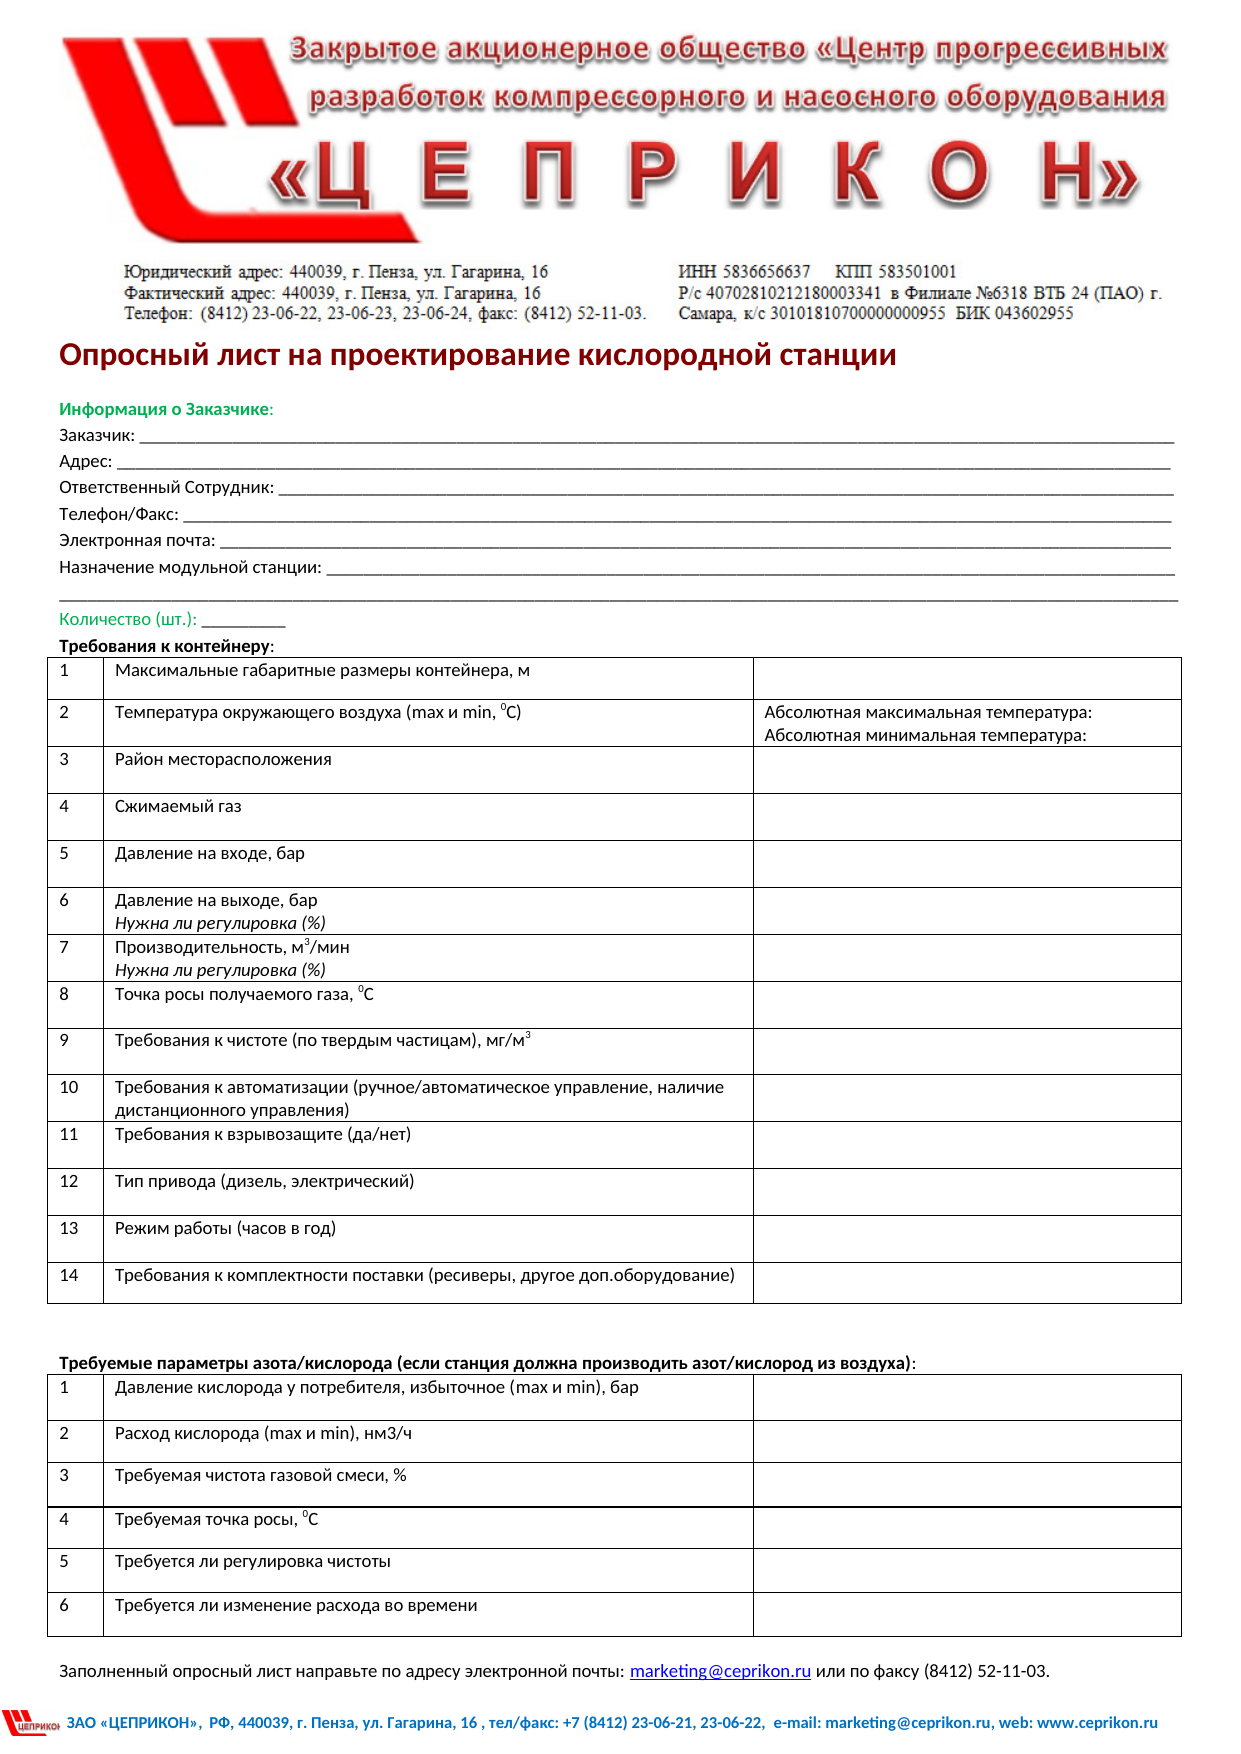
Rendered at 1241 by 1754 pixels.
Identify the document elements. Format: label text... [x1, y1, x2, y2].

table_cell Производительность, м3/мин Нужна ли регулировка (%) [104, 935, 753, 981]
text Телефон/Факс: __________________________________________________________________________________________________________ [59, 502, 1181, 525]
text Заказчик: _______________________________________________________________________________________________________________ [59, 423, 1181, 446]
table_cell Требуемая чистота газовой смеси, % [104, 1463, 753, 1506]
table_cell [754, 1549, 1181, 1592]
text Требуемые параметры азота/кислорода (если станция должна производить азот/кислород из воздуха): [59, 1351, 1181, 1374]
table_cell 7 [48, 935, 103, 981]
table_cell 14 [48, 1263, 103, 1303]
table_cell 6 [48, 888, 103, 934]
table_cell 10 [48, 1075, 103, 1121]
table_cell [754, 888, 1181, 934]
table_cell Точка росы получаемого газа, 0С [104, 982, 753, 1027]
table_cell 5 [48, 841, 103, 887]
table_cell 8 [48, 982, 103, 1027]
table_header [754, 658, 1181, 699]
text Назначение модульной станции: ___________________________________________________________________________________________ [59, 555, 1181, 578]
table_header 1 [48, 1375, 103, 1420]
table_header [754, 1375, 1181, 1420]
table_cell Температура окружающего воздуха (max и min, 0С) [104, 700, 753, 746]
table_cell [754, 1122, 1181, 1168]
table_cell Давление на выходе, бар Нужна ли регулировка (%) [104, 888, 753, 934]
table_cell 2 [48, 700, 103, 746]
table_cell [754, 935, 1181, 981]
table_cell 4 [48, 794, 103, 840]
table_cell Расход кислорода (max и min), нм3/ч [104, 1421, 753, 1462]
table_cell [754, 1593, 1181, 1636]
table_cell [754, 1169, 1181, 1215]
table_cell [754, 1421, 1181, 1462]
text Заполненный опросный лист направьте по адресу электронной почты: marketing@ceprikon.ru или по факсу (8412) 52-11-03. [59, 1659, 1181, 1682]
table_cell [754, 982, 1181, 1027]
text Информация о Заказчике: [59, 397, 1181, 419]
table_cell Требования к автоматизации (ручное/автоматическое управление, наличие дистанционного управления) [104, 1075, 753, 1121]
text Опросный лист на проектирование кислородной станции [59, 333, 1181, 374]
table_cell [754, 841, 1181, 887]
text ________________________________________________________________________________________________________________________ [59, 581, 1181, 604]
text Адрес: _________________________________________________________________________________________________________________ [59, 449, 1181, 472]
table_cell 3 [48, 1463, 103, 1506]
table_cell 3 [48, 747, 103, 793]
table_cell Требуется ли регулировка чистоты [104, 1549, 753, 1592]
table_cell [754, 1263, 1181, 1303]
table_cell Требования к комплектности поставки (ресиверы, другое доп.оборудование) [104, 1263, 753, 1303]
table_cell Требуется ли изменение расхода во времени [104, 1593, 753, 1636]
table_cell 9 [48, 1029, 103, 1074]
table_cell 2 [48, 1421, 103, 1462]
table_header Давление кислорода у потребителя, избыточное (max и min), бар [104, 1375, 753, 1420]
table_cell [754, 1216, 1181, 1262]
picture [59, 29, 1182, 333]
table_cell 12 [48, 1169, 103, 1215]
table_cell Давление на входе, бар [104, 841, 753, 887]
table_cell Тип привода (дизель, электрический) [104, 1169, 753, 1215]
table_cell [754, 794, 1181, 840]
table_cell Сжимаемый газ [104, 794, 753, 840]
text Ответственный Сотрудник: ________________________________________________________________________________________________ [59, 476, 1181, 499]
table_cell [754, 1075, 1181, 1121]
table_cell [754, 1508, 1181, 1548]
table_cell 5 [48, 1549, 103, 1592]
table_cell Требования к взрывозащите (да/нет) [104, 1122, 753, 1168]
text Электронная почта: ______________________________________________________________________________________________________ [59, 528, 1181, 551]
table_cell Требования к чистоте (по твердым частицам), мг/м3 [104, 1029, 753, 1074]
table_cell [754, 1029, 1181, 1074]
picture [0, 1710, 60, 1735]
table_cell 13 [48, 1216, 103, 1262]
table_cell Режим работы (часов в год) [104, 1216, 753, 1262]
table_header Максимальные габаритные размеры контейнера, м [104, 658, 753, 699]
table_cell Требуемая точка росы, 0С [104, 1508, 753, 1548]
text Требования к контейнеру: [59, 634, 1181, 657]
table_cell [754, 747, 1181, 793]
table_cell 4 [48, 1508, 103, 1548]
table_cell Абсолютная максимальная температура: Абсолютная минимальная температура: [754, 700, 1181, 746]
table_cell Район месторасположения [104, 747, 753, 793]
table_cell 6 [48, 1593, 103, 1636]
table_cell 11 [48, 1122, 103, 1168]
text Количество (шт.): _________ [59, 607, 1181, 630]
table_header 1 [48, 658, 103, 699]
table_cell [754, 1463, 1181, 1506]
